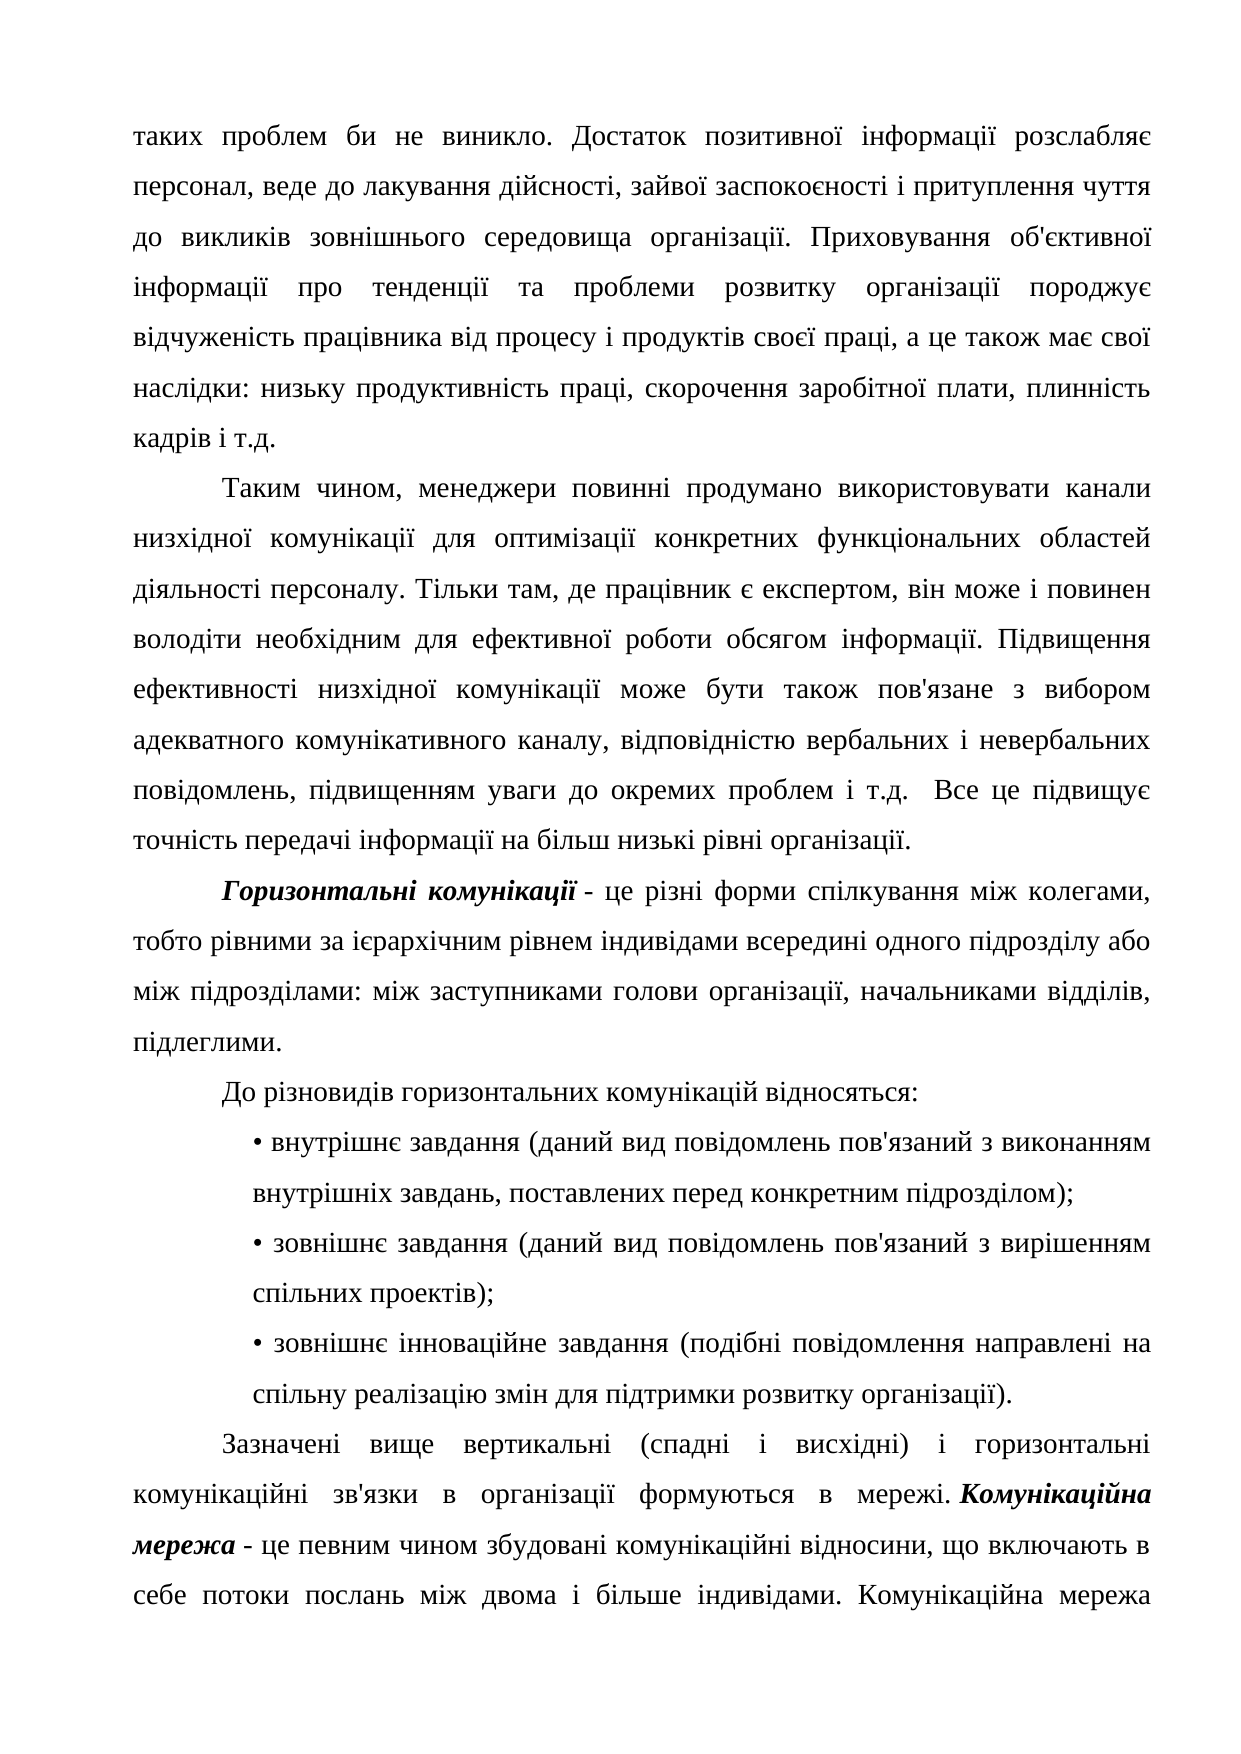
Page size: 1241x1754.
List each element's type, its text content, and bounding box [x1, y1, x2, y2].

list До різновидів горизонтальних комунікацій відносяться: [133, 1074, 1152, 1108]
list • зовнішнє завдання (даний вид повідомлень пов'язаний з вирішенням спільних проектів); [252, 1225, 1152, 1309]
list Таким чином, менеджери повинні продумано використовувати канали низхідної комунікації для оптимізації конкретних функціональних областей діяльності персоналу. Тільки там, де працівник є експертом, він може і повинен володіти необхідним для ефективної роботи обсягом інформації. Підвищення ефективності низхідної комунікації може бути також пов'язане з вибором адекватного комунікативного каналу, відповідністю вербальних і невербальних повідомлень, підвищенням уваги до окремих проблем і т.д. Все це підвищує точність передачі інформації на більш низькі рівні організації. [133, 470, 1152, 856]
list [133, 1426, 1152, 1611]
list • внутрішнє завдання (даний вид повідомлень пов'язаний з виконанням внутрішніх завдань, поставлених перед конкретним підрозділом); [252, 1124, 1152, 1208]
list • зовнішнє інноваційне завдання (подібні повідомлення направлені на спільну реалізацію змін для підтримки розвитку організації). [252, 1326, 1152, 1409]
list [133, 118, 1152, 453]
list Горизонтальні комунікації - це різні форми спілкування між колегами, тобто рівними за ієрархічним рівнем індивідами всередині одного підрозділу або між підрозділами: між заступниками голови організації, начальниками відділів, підлеглими. [133, 873, 1152, 1057]
